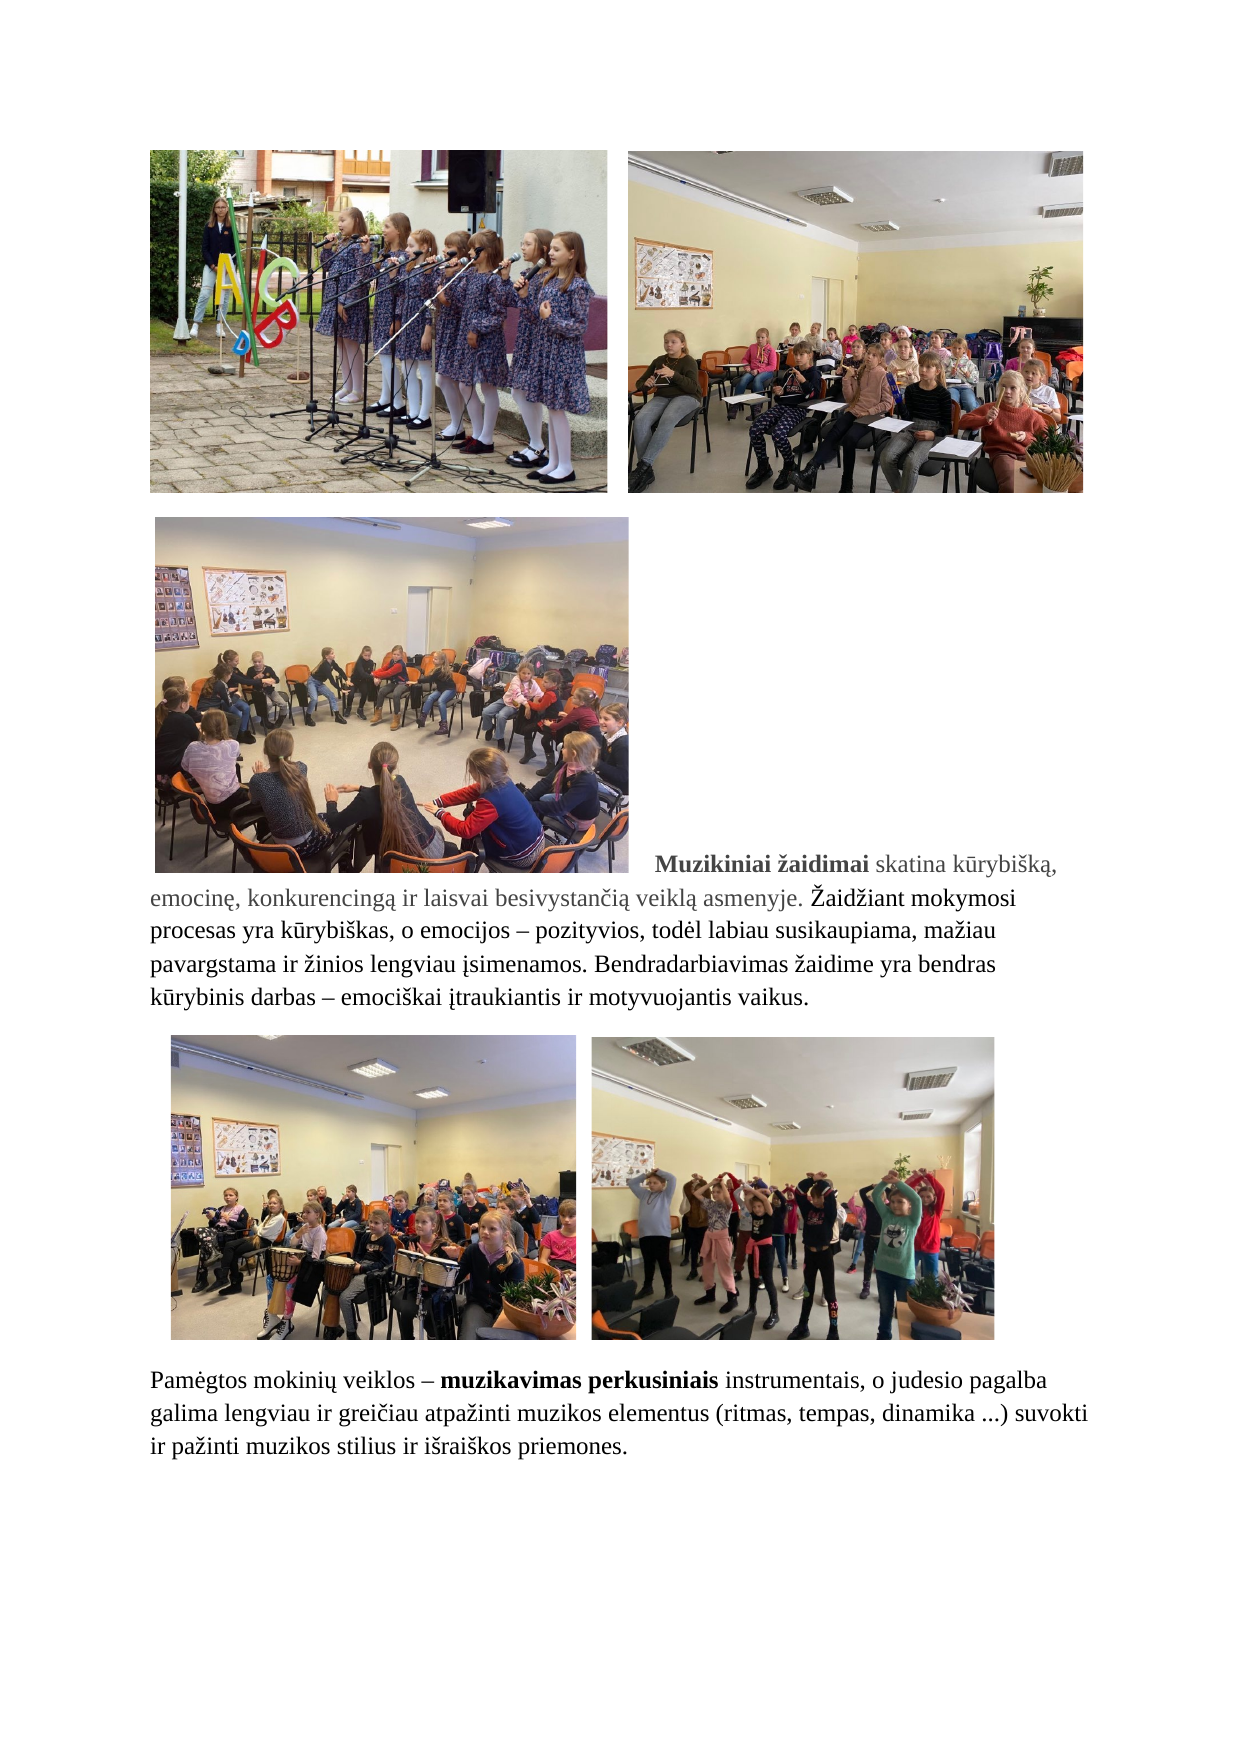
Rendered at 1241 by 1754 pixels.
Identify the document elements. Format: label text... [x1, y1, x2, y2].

text Pamėgtos mokinių veiklos – muzikavimas perkusiniais instrumentais, o judesio pagalba galima lengviau ir greičiau atpažinti muzikos elementus (ritmas, tempas, dinamika ...) suvokti ir pažinti muzikos stilius ir išraiškos priemones. [150, 1365, 1090, 1459]
picture [591, 1037, 995, 1340]
picture [155, 517, 629, 873]
picture [628, 151, 1084, 493]
picture [170, 1035, 577, 1340]
picture [150, 150, 608, 493]
